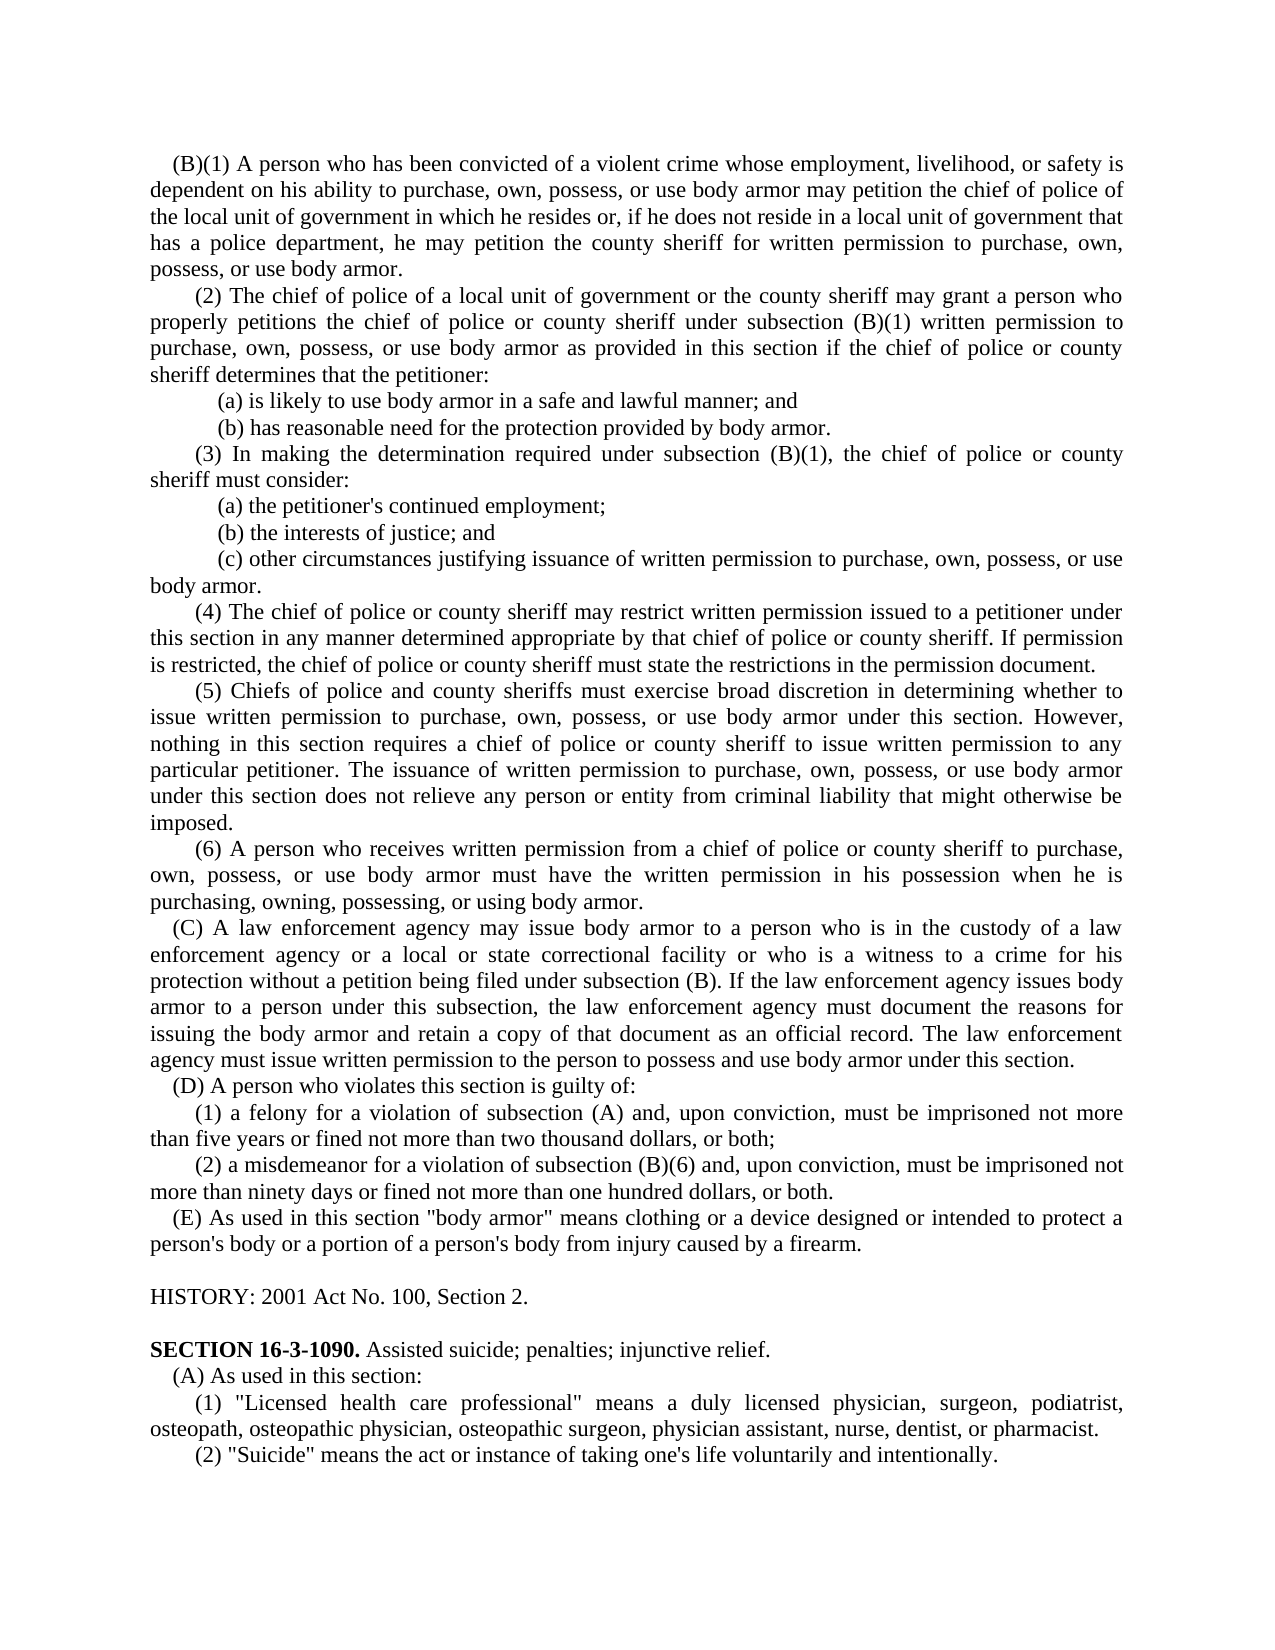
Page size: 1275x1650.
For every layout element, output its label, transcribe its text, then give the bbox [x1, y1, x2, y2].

text (a) is likely to use body armor in a safe and lawful manner; and [150, 387, 1125, 413]
text (2) a misdemeanor for a violation of subsection (B)(6) and, upon conviction, must be imprisoned not more than ninety days or fined not more than one hundred dollars, or both. [150, 1151, 1125, 1204]
text SECTION 16-3-1090. Assisted suicide; penalties; injunctive relief. [150, 1336, 1125, 1362]
text (3) In making the determination required under subsection (B)(1), the chief of police or county sheriff must consider: [150, 440, 1125, 493]
text (B)(1) A person who has been convicted of a violent crime whose employment, livelihood, or safety is dependent on his ability to purchase, own, possess, or use body armor may petition the chief of police of the local unit of government in which he resides or, if he does not reside in a local unit of government that has a police department, he may petition the county sheriff for written permission to purchase, own, possess, or use body armor. [150, 150, 1125, 282]
text (a) the petitioner's continued employment; [150, 493, 1125, 519]
text HISTORY: 2001 Act No. 100, Section 2. [150, 1283, 1125, 1309]
text (b) has reasonable need for the protection provided by body armor. [150, 413, 1125, 440]
text (D) A person who violates this section is guilty of: [150, 1072, 1125, 1099]
text (E) As used in this section "body armor" means clothing or a device designed or intended to protect a person's body or a portion of a person's body from injury caused by a firearm. [150, 1204, 1125, 1257]
text (A) As used in this section: [150, 1362, 1125, 1389]
text (2) The chief of police of a local unit of government or the county sheriff may grant a person who properly petitions the chief of police or county sheriff under subsection (B)(1) written permission to purchase, own, possess, or use body armor as provided in this section if the chief of police or county sheriff determines that the petitioner: [150, 282, 1125, 387]
text (1) a felony for a violation of subsection (A) and, upon conviction, must be imprisoned not more than five years or fined not more than two thousand dollars, or both; [150, 1099, 1125, 1151]
text (6) A person who receives written permission from a chief of police or county sheriff to purchase, own, possess, or use body armor must have the written permission in his possession when he is purchasing, owning, possessing, or using body armor. [150, 835, 1125, 914]
text (b) the interests of justice; and [150, 519, 1125, 545]
text (4) The chief of police or county sheriff may restrict written permission issued to a petitioner under this section in any manner determined appropriate by that chief of police or county sheriff. If permission is restricted, the chief of police or county sheriff must state the restrictions in the permission document. [150, 598, 1125, 677]
text (c) other circumstances justifying issuance of written permission to purchase, own, possess, or use body armor. [150, 545, 1125, 598]
text (C) A law enforcement agency may issue body armor to a person who is in the custody of a law enforcement agency or a local or state correctional facility or who is a witness to a crime for his protection without a petition being filed under subsection (B). If the law enforcement agency issues body armor to a person under this subsection, the law enforcement agency must document the reasons for issuing the body armor and retain a copy of that document as an official record. The law enforcement agency must issue written permission to the person to possess and use body armor under this section. [150, 914, 1125, 1072]
text (2) "Suicide" means the act or instance of taking one's life voluntarily and intentionally. [150, 1441, 1125, 1468]
text (5) Chiefs of police and county sheriffs must exercise broad discretion in determining whether to issue written permission to purchase, own, possess, or use body armor under this section. However, nothing in this section requires a chief of police or county sheriff to issue written permission to any particular petitioner. The issuance of written permission to purchase, own, possess, or use body armor under this section does not relieve any person or entity from criminal liability that might otherwise be imposed. [150, 677, 1125, 835]
text (1) "Licensed health care professional" means a duly licensed physician, surgeon, podiatrist, osteopath, osteopathic physician, osteopathic surgeon, physician assistant, nurse, dentist, or pharmacist. [150, 1389, 1125, 1441]
